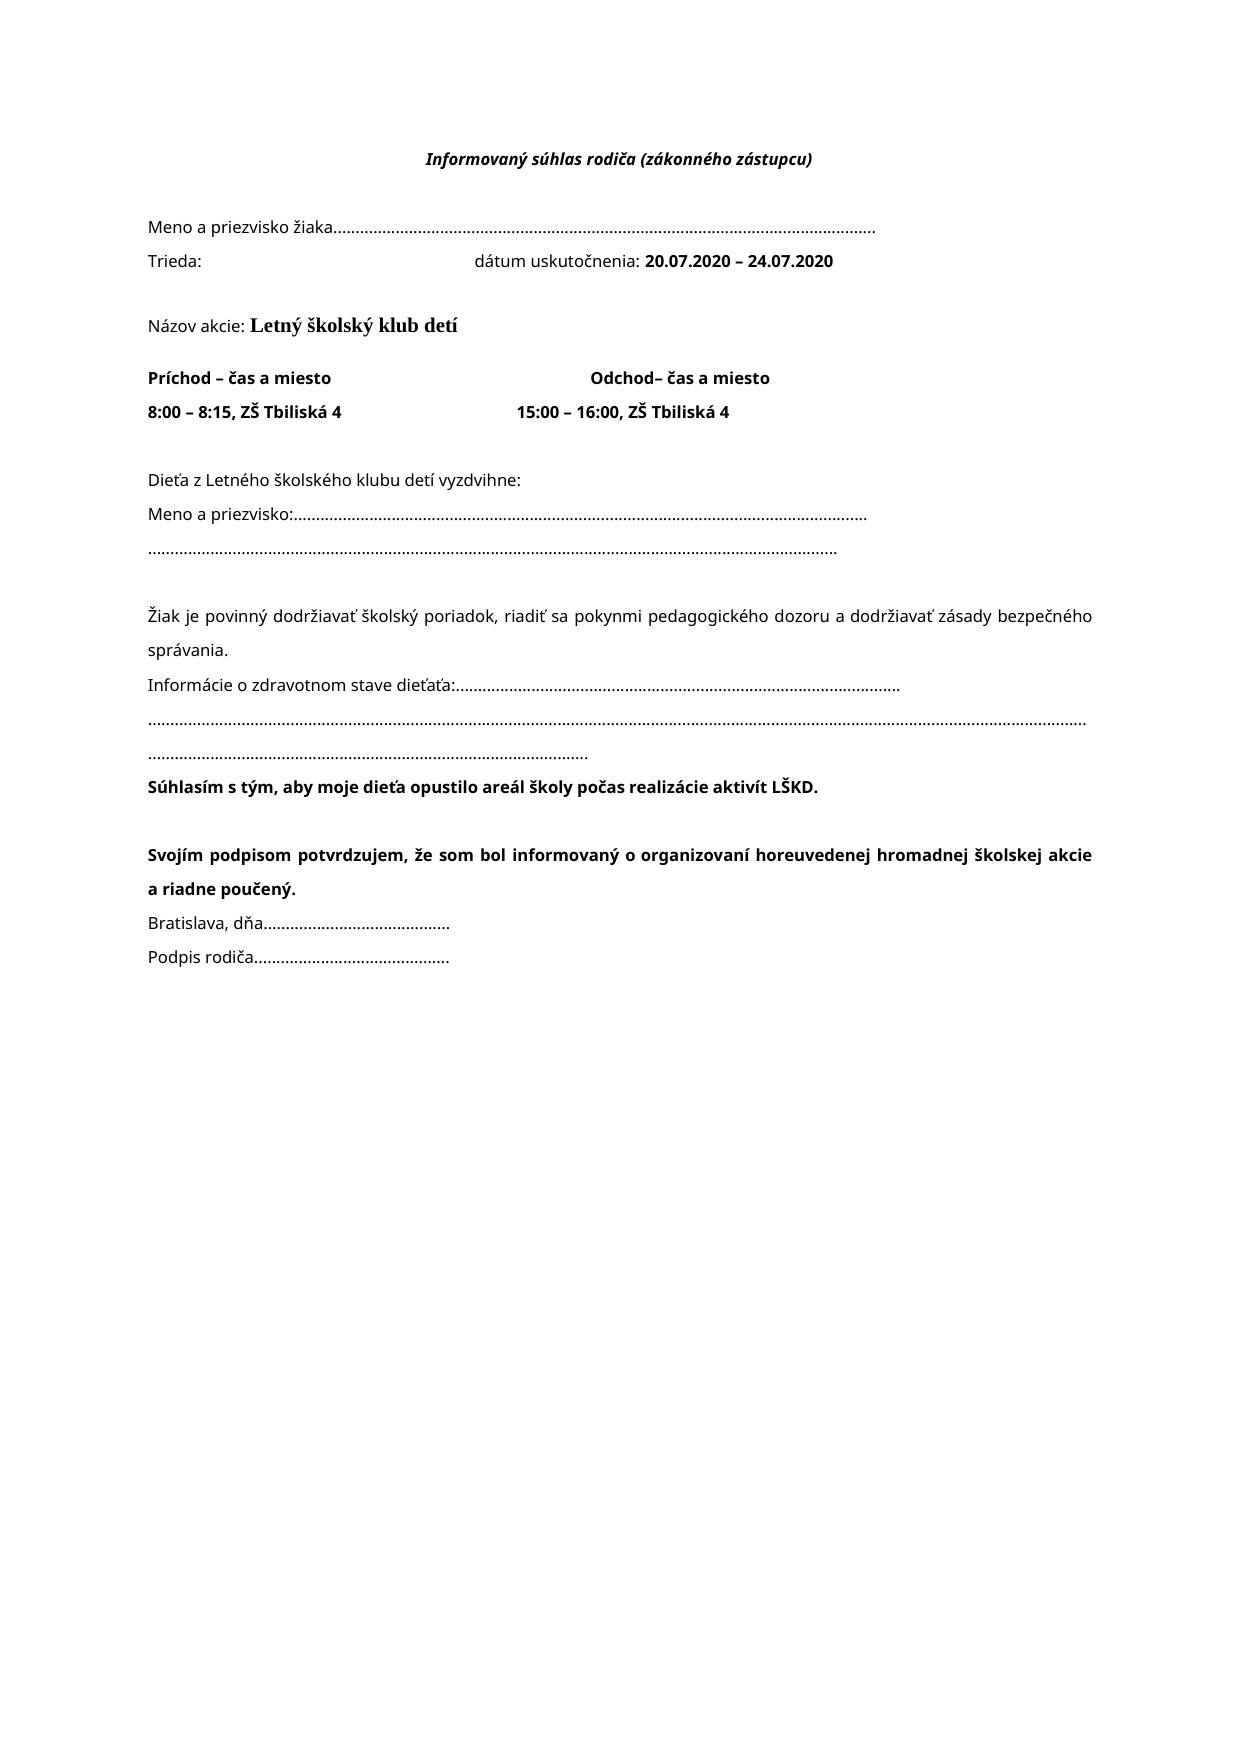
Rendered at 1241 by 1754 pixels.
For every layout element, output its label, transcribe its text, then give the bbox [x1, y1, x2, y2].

text Svojím podpisom potvrdzujem, že som bol informovaný o organizovaní horeuvedenej hromadnej školskej akcie a riadne poučený. [148, 843, 1093, 900]
text Dieťa z Letného školského klubu detí vyzdvihne: [148, 469, 1093, 491]
text Bratislava, dňa.......................................... [148, 912, 1093, 934]
text ...................................................................................................................................................................................................................................................................................................................... [148, 707, 1093, 764]
text Žiak je povinný dodržiavať školský poriadok, riadiť sa pokynmi pedagogického dozoru a dodržiavať zásady bezpečného správania. [148, 605, 1093, 662]
text Podpis rodiča............................................ [148, 946, 1093, 968]
text Súhlasím s tým, aby moje dieťa opustilo areál školy počas realizácie aktivít LŠKD. [148, 775, 1093, 798]
text Príchod – čas a miesto Odchod– čas a miesto [148, 367, 1093, 389]
text Informácie o zdravotnom stave dieťaťa:.................................................................................................... [148, 673, 1093, 696]
text ........................................................................................................................................................... [148, 537, 1093, 559]
text Trieda: dátum uskutočnenia: 20.07.2020 – 24.07.2020 [148, 250, 1093, 272]
text Meno a priezvisko:................................................................................................................................. [148, 503, 1093, 526]
text 8:00 – 8:15, ZŠ Tbiliská 4 15:00 – 16:00, ZŠ Tbiliská 4 [148, 401, 1093, 423]
text Názov akcie: Letný školský klub detí [148, 313, 1093, 337]
text Meno a priezvisko žiaka.......................................................................................................................... [148, 216, 1093, 238]
text Informovaný súhlas rodiča (zákonného zástupcu) [148, 148, 1093, 170]
